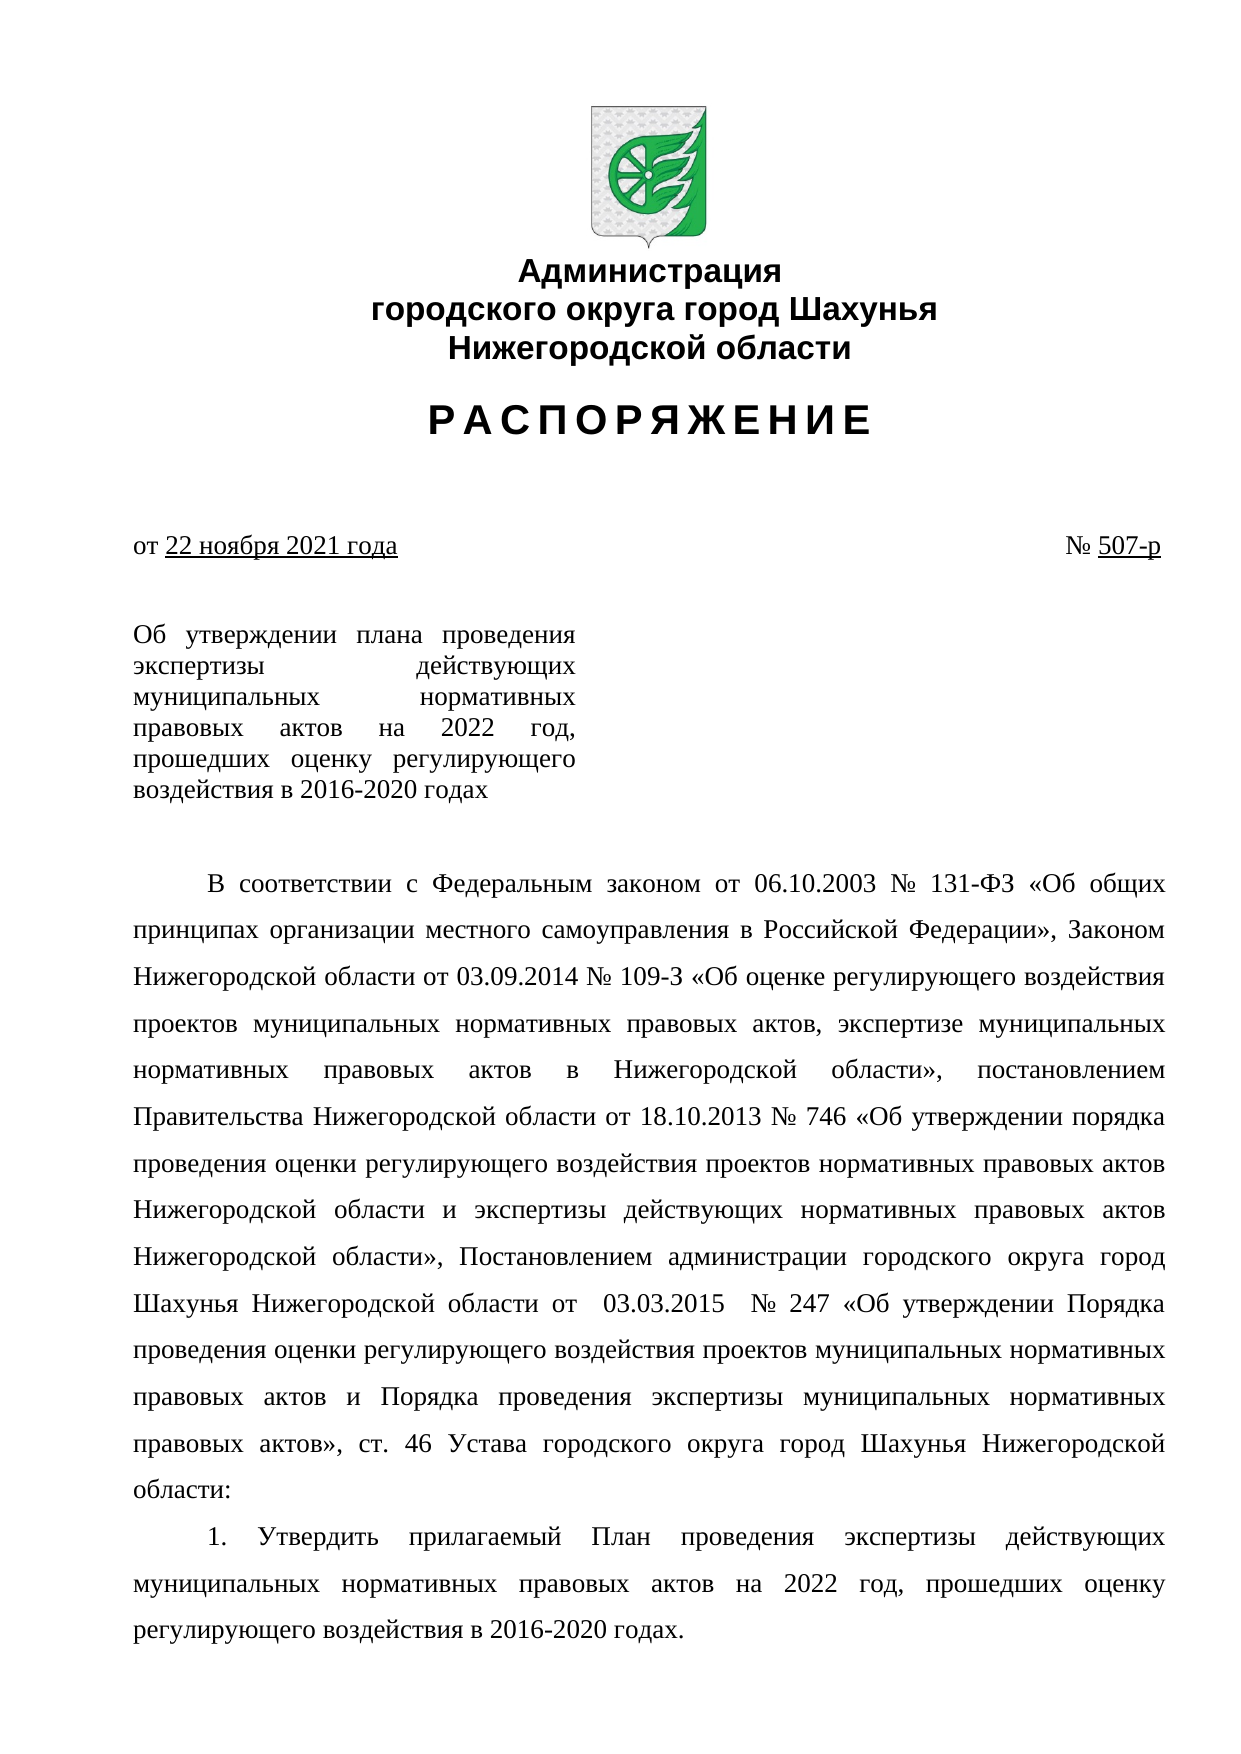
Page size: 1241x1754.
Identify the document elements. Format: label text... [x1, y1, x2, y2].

picture [586, 103, 714, 251]
table_header Администрация городского округа город Шахунья Нижегородской области Р А С П О Р Я Ж Е Н И Е [126, 104, 1174, 443]
text В соответствии с Федеральным законом от 06.10.2003 № 131-ФЗ «Об общих принципах организации местного самоуправления в Российской Федерации», Законом Нижегородской области от 03.09.2014 № 109-З «Об оценке регулирующего воздействия проектов муниципальных нормативных правовых актов, экспертизе муниципальных нормативных правовых актов в Нижегородской области», постановлением Правительства Нижегородской области от 18.10.2013 № 746 «Об утверждении порядка проведения оценки регулирующего воздействия проектов нормативных правовых актов Нижегородской области и экспертизы действующих нормативных правовых актов Нижегородской области», Постановлением администрации городского округа город Шахунья Нижегородской области от 03.03.2015 № 247 «Об утверждении Порядка проведения оценки регулирующего воздействия проектов муниципальных нормативных правовых актов и Порядка проведения экспертизы муниципальных нормативных правовых актов», ст. 46 Устава городского округа город Шахунья Нижегородской области: [133, 867, 1167, 1505]
text Об утверждении плана проведения экспертизы действующих муниципальных нормативных правовых актов на 2022 год, прошедших оценку регулирующего воздействия в 2016-2020 годах [133, 618, 576, 805]
text от 22 ноября 2021 года № 507-р [133, 529, 1167, 560]
text 1. Утвердить прилагаемый План проведения экспертизы действующих муниципальных нормативных правовых актов на 2022 год, прошедших оценку регулирующего воздействия в 2016-2020 годах. [133, 1520, 1167, 1645]
